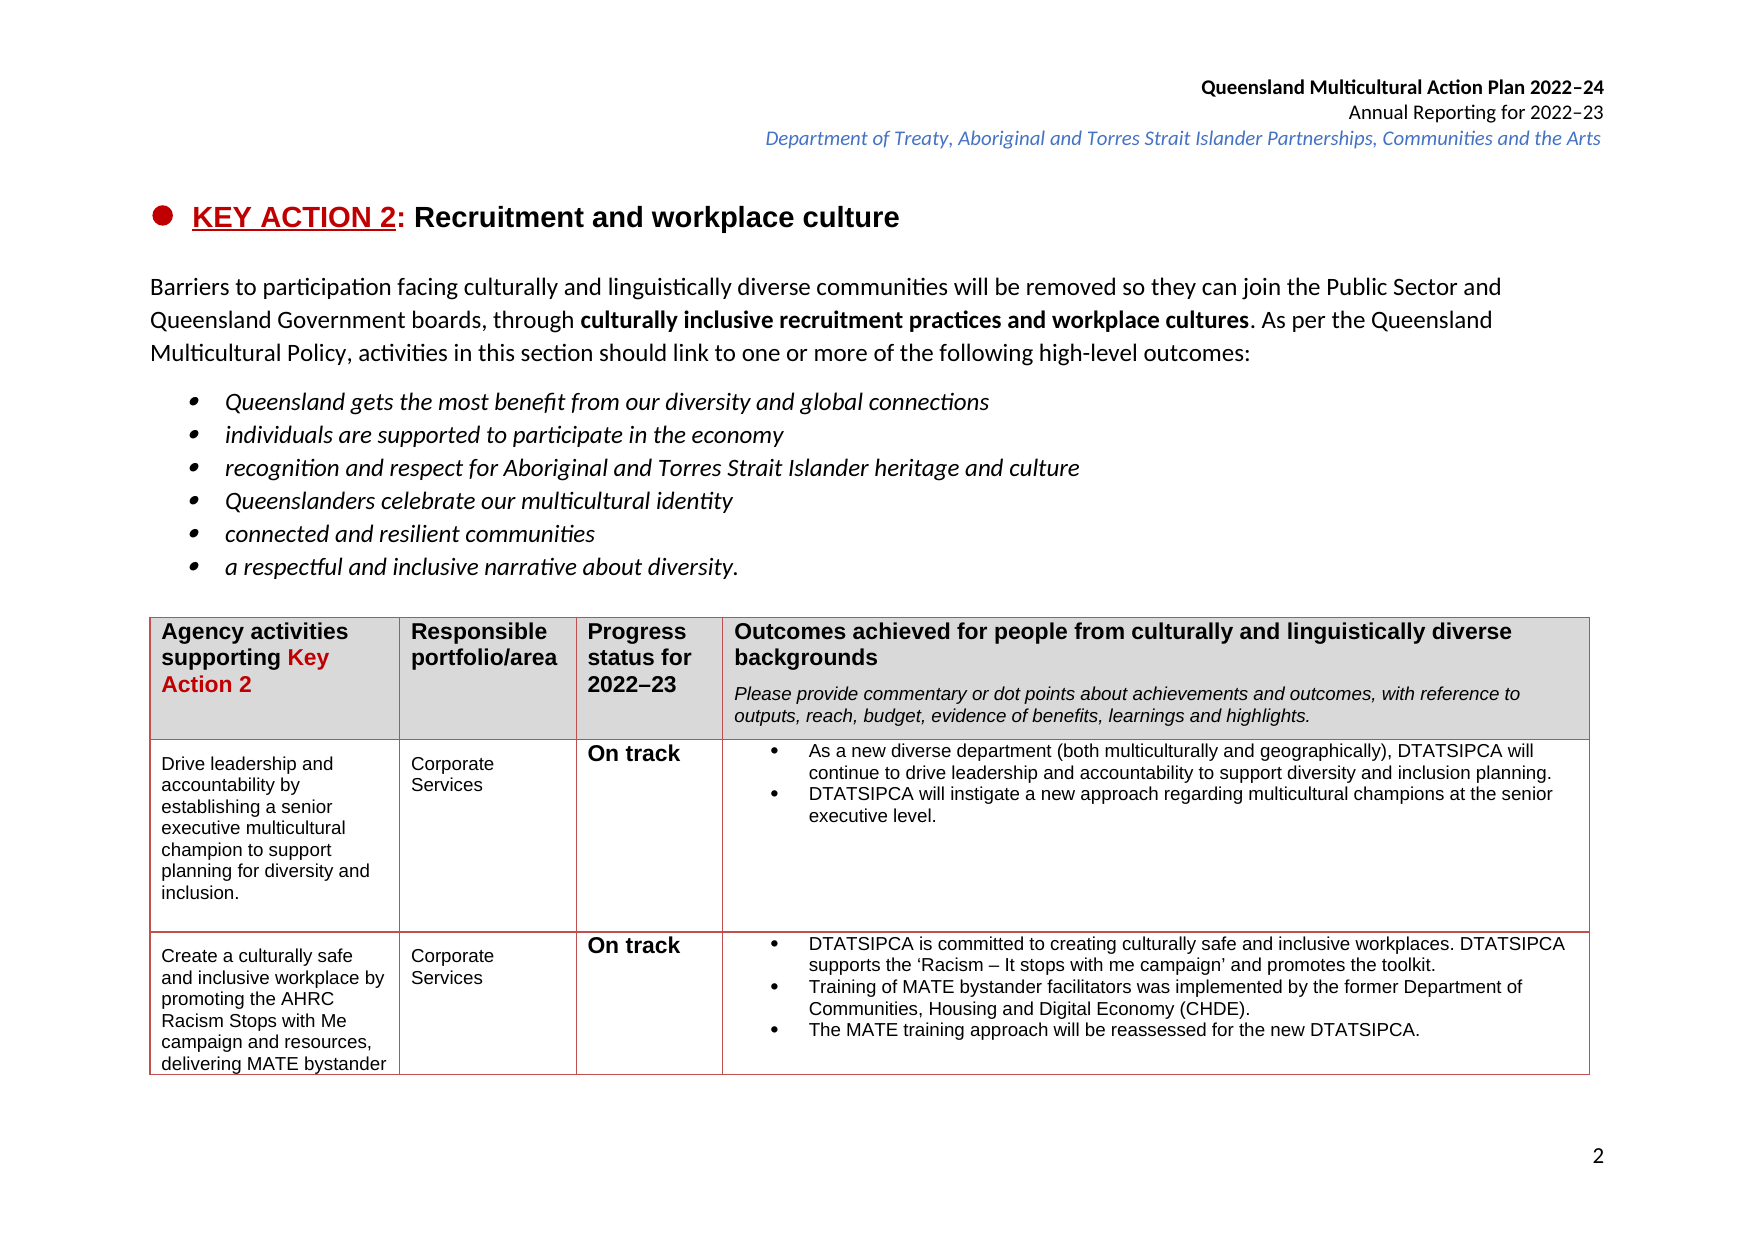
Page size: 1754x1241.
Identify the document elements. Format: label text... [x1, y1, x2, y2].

table_header Responsible portfolio/area [400, 618, 576, 739]
list Queenslanders celebrate our multicultural identity [187, 485, 1604, 516]
table_header Progress status for 2022–23 [577, 618, 722, 739]
list connected and resilient communities [187, 518, 1604, 549]
table_cell As a new diverse department (both multiculturally and geographically), DTATSIPCA will continue to drive leadership and accountability to support diversity and inclusion planning. DTATSIPCA will instigate a new approach regarding multicultural champions at the senior executive level. [723, 740, 1589, 931]
table_cell Drive leadership and accountability by establishing a senior executive multicultural champion to support planning for diversity and inclusion. [151, 740, 399, 931]
list individuals are supported to participate in the economy [187, 419, 1604, 450]
list recognition and respect for Aboriginal and Torres Strait Islander heritage and culture [187, 452, 1604, 483]
list a respectful and inclusive narrative about diversity. [187, 551, 1604, 582]
table_cell [577, 933, 722, 1074]
list Queensland gets the most benefit from our diversity and global connections [187, 387, 1604, 417]
subtitle KEY ACTION 2: Recruitment and workplace culture [150, 200, 1604, 235]
table_header Outcomes achieved for people from culturally and linguistically diverse backgrounds Please provide commentary or dot points about achievements and outcomes, with reference to outputs, reach, budget, evidence of benefits, learnings and highlights. [723, 618, 1589, 739]
text Barriers to participation facing culturally and linguistically diverse communities will be removed so they can join the Public Sector and Queensland Government boards, through culturally inclusive recruitment practices and workplace cultures. As per the Queensland Multicultural Policy, activities in this section should link to one or more of the following high-level outcomes: [150, 271, 1604, 367]
table_cell Corporate Services [400, 933, 576, 1074]
table_cell [577, 740, 722, 931]
table_cell Corporate Services [400, 740, 576, 931]
table_header Agency activities supporting Key Action 2 [151, 618, 399, 739]
